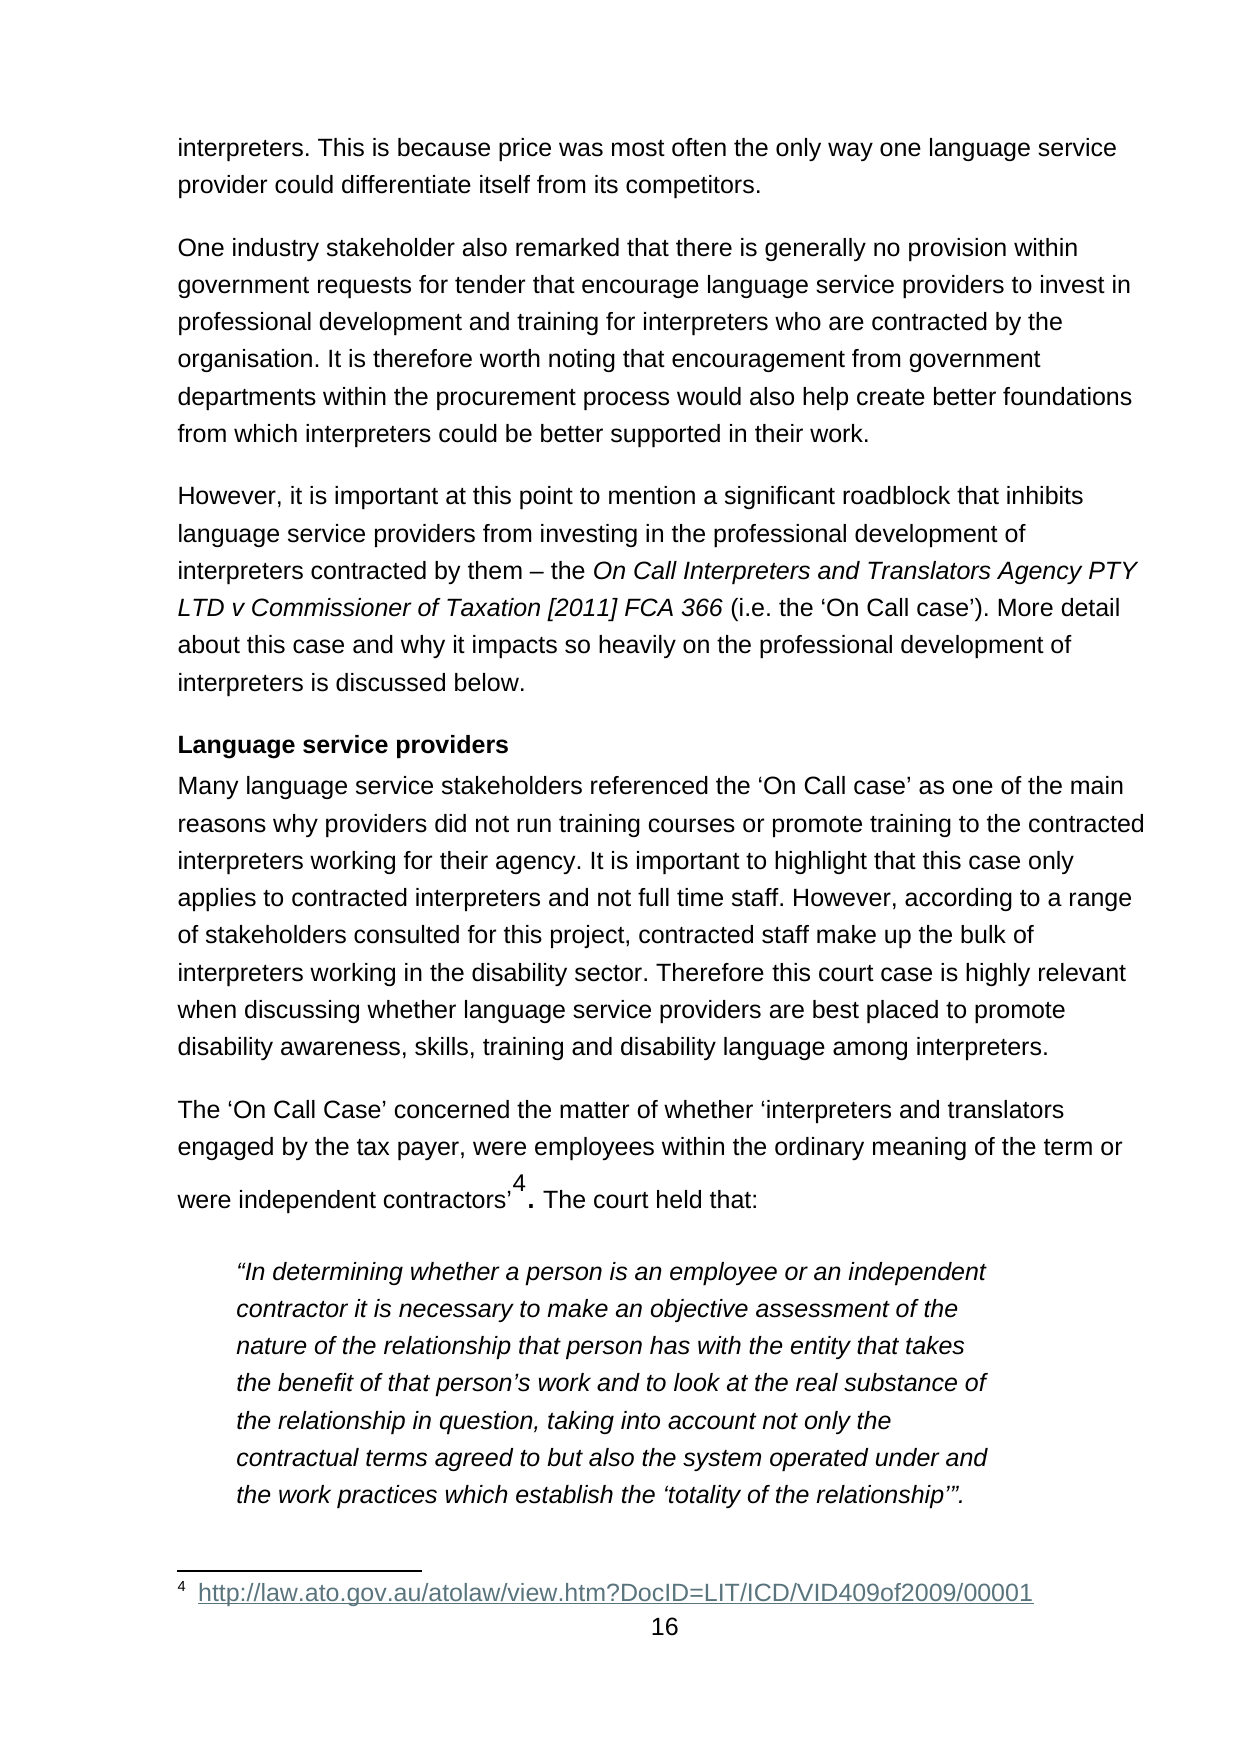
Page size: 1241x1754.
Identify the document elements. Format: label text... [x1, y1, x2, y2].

text The ‘On Call Case’ concerned the matter of whether ‘interpreters and translators engaged by the tax payer, were employees within the ordinary meaning of the term or were independent contractors’. The court held that: [177, 1094, 1152, 1217]
text However, it is important at this point to mention a significant roadblock that inhibits language service providers from investing in the professional development of interpreters contracted by them – the On Call Interpreters and Translators Agency PTY LTD v Commissioner of Taxation [2011] FCA 366 (i.e. the ‘On Call case’). More detail about this case and why it impacts so heavily on the professional development of interpreters is discussed below. [177, 481, 1152, 696]
text One industry stakeholder also remarked that there is generally no provision within government requests for tender that encourage language service providers to invest in professional development and training for interpreters who are contracted by the organisation. It is therefore worth noting that encouragement from government departments within the procurement process would also help create better foundations from which interpreters could be better supported in their work. [177, 232, 1152, 448]
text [177, 133, 1152, 199]
subtitle Language service providers [177, 730, 1152, 759]
text “In determining whether a person is an employee or an independent contractor it is necessary to make an objective assessment of the nature of the relationship that person has with the entity that takes the benefit of that person’s work and to look at the real substance of the relationship in question, taking into account not only the contractual terms agreed to but also the system operated under and the work practices which establish the ‘totality of the relationship’”. [236, 1256, 1004, 1509]
text Many language service stakeholders referenced the ‘On Call case’ as one of the main reasons why providers did not run training courses or promote training to the contracted interpreters working for their agency. It is important to highlight that this case only applies to contracted interpreters and not full time staff. However, according to a range of stakeholders consulted for this project, contracted staff make up the bulk of interpreters working in the disability sector. Therefore this court case is highly relevant when discussing whether language service providers are best placed to promote disability awareness, skills, training and disability language among interpreters. [177, 771, 1152, 1061]
